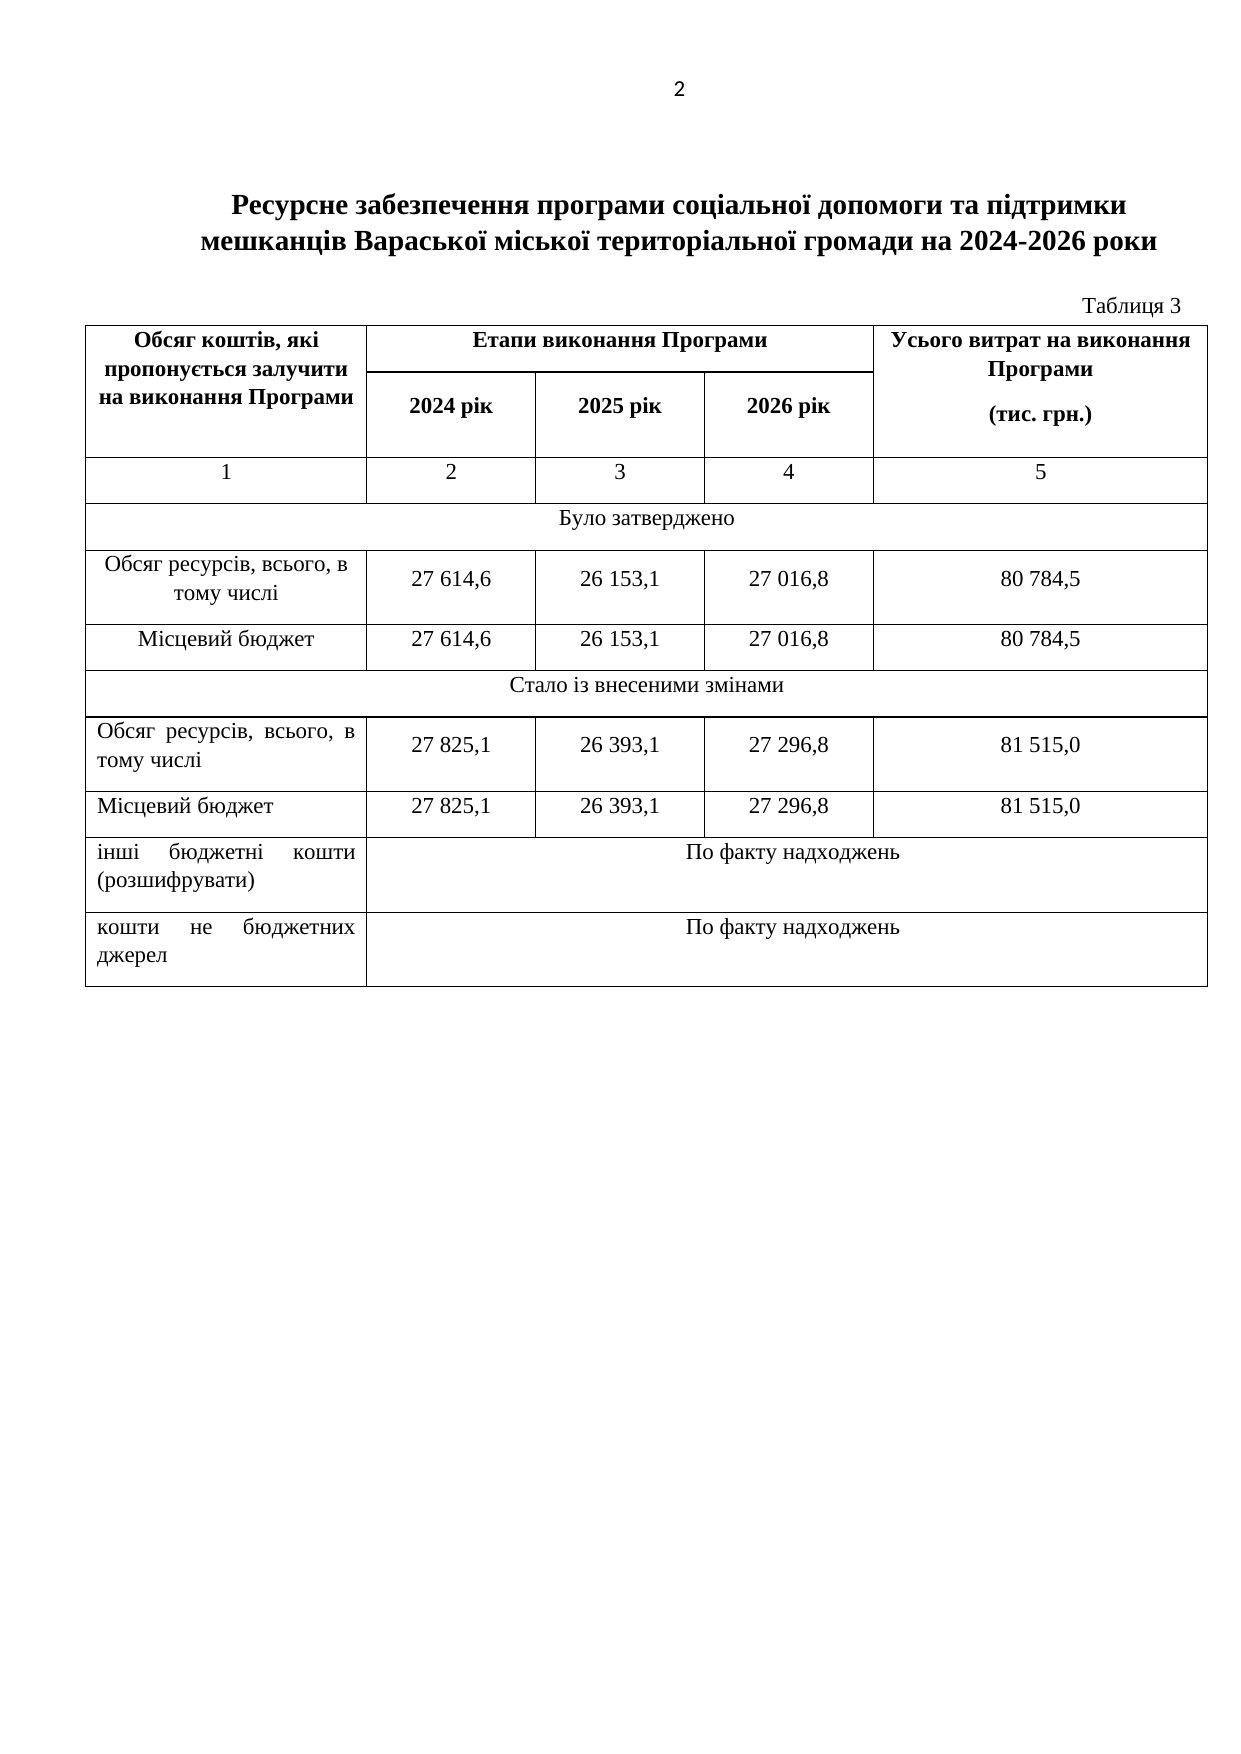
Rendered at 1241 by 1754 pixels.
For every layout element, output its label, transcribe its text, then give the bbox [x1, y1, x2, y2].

table_cell кошти не бюджетних джерел [86, 913, 366, 986]
table_cell 26 153,1 [536, 551, 704, 624]
table_cell Обсяг ресурсів, всього, в тому числі [86, 718, 366, 791]
table_cell 27 296,8 [705, 718, 873, 791]
table_cell 81 515,0 [874, 718, 1207, 791]
table_cell 27 016,8 [705, 551, 873, 624]
table_cell 26 393,1 [536, 718, 704, 791]
table_cell 26 393,1 [536, 792, 704, 837]
table_cell 2 [367, 458, 535, 503]
table_cell 2024 рік [367, 373, 535, 457]
table_header Етапи виконання Програми [367, 326, 873, 371]
table_cell Було затверджено [86, 504, 1207, 549]
table_cell Обсяг ресурсів, всього, в тому числі [86, 551, 366, 624]
table_cell 80 784,5 [874, 551, 1207, 624]
table_cell Стало із внесеними змінами [86, 671, 1207, 716]
table_cell 26 153,1 [536, 625, 704, 670]
table_cell 27 825,1 [367, 718, 535, 791]
text мешканців Вараської міської територіальної громади на 2024-2026 роки [177, 223, 1181, 257]
table_cell 27 614,6 [367, 625, 535, 670]
table_cell 27 614,6 [367, 551, 535, 624]
table_cell 2026 рік [705, 373, 873, 457]
table_header Обсяг коштів, які пропонується залучити на виконання Програми [86, 326, 366, 457]
table_cell По факту надходжень [367, 913, 1207, 986]
table_cell 27 296,8 [705, 792, 873, 837]
table_cell Місцевий бюджет [86, 792, 366, 837]
table_cell 27 825,1 [367, 792, 535, 837]
table_cell 27 016,8 [705, 625, 873, 670]
text Ресурсне забезпечення програми соціальної допомоги та підтримки [177, 187, 1181, 221]
table_cell 2025 рік [536, 373, 704, 457]
table_cell 3 [536, 458, 704, 503]
table_header Усього витрат на виконання Програми (тис. грн.) [874, 326, 1207, 457]
table_cell По факту надходжень [367, 838, 1207, 912]
table_cell 81 515,0 [874, 792, 1207, 837]
table_cell 1 [86, 458, 366, 503]
table_cell інші бюджетні кошти (розшифрувати) [86, 838, 366, 912]
table_cell 80 784,5 [874, 625, 1207, 670]
table_cell 5 [874, 458, 1207, 503]
table_cell Місцевий бюджет [86, 625, 366, 670]
table_cell 4 [705, 458, 873, 503]
text Таблиця 3 [177, 293, 1181, 319]
